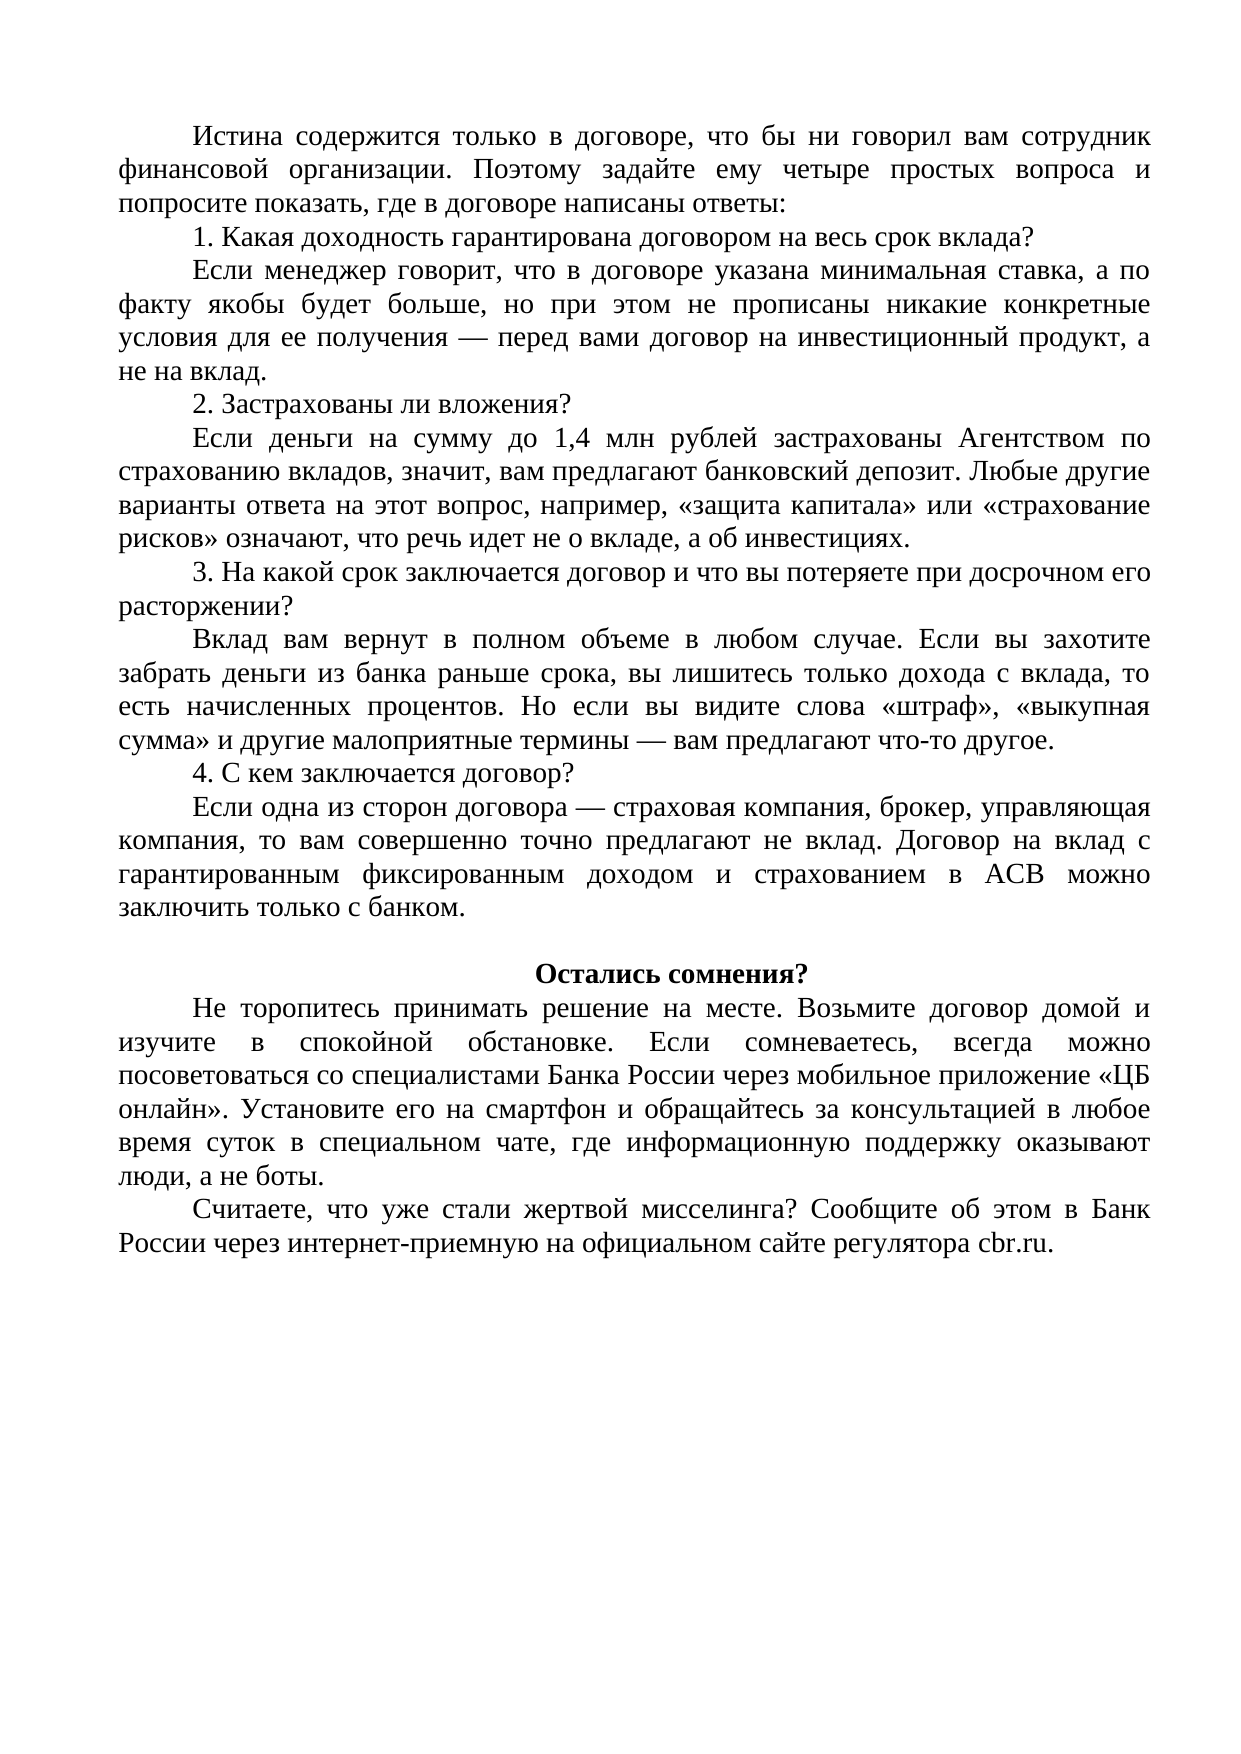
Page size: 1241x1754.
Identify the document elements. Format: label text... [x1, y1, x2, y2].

text 4. С кем заключается договор? [118, 755, 1152, 789]
text Остались сомнения? [118, 957, 1152, 990]
text 3. На какой срок заключается договор и что вы потеряете при досрочном его расторжении? [118, 554, 1152, 621]
text Если деньги на сумму до 1,4 млн рублей застрахованы Агентством по страхованию вкладов, значит, вам предлагают банковский депозит. Любые другие варианты ответа на этот вопрос, например, «защита капитала» или «страхование рисков» означают, что речь идет не о вкладе, а об инвестициях. [118, 420, 1152, 554]
text Если менеджер говорит, что в договоре указана минимальная ставка, а по факту якобы будет больше, но при этом не прописаны никакие конкретные условия для ее получения — перед вами договор на инвестиционный продукт, а не на вклад. [118, 252, 1152, 386]
text 1. Какая доходность гарантирована договором на весь срок вклада? [118, 219, 1152, 252]
text Не торопитесь принимать решение на месте. Возьмите договор домой и изучите в спокойной обстановке. Если сомневаетесь, всегда можно посоветоваться со специалистами Банка России через мобильное приложение «ЦБ онлайн». Установите его на смартфон и обращайтесь за консультацией в любое время суток в специальном чате, где информационную поддержку оказывают люди, а не боты. [118, 990, 1152, 1191]
text Если одна из сторон договора — страховая компания, брокер, управляющая компания, то вам совершенно точно предлагают не вклад. Договор на вклад с гарантированным фиксированным доходом и страхованием в АСВ можно заключить только с банком. [118, 789, 1152, 923]
text 2. Застрахованы ли вложения? [118, 386, 1152, 420]
text Истина содержится только в договоре, что бы ни говорил вам сотрудник финансовой организации. Поэтому задайте ему четыре простых вопроса и попросите показать, где в договоре написаны ответы: [118, 118, 1152, 219]
text Вклад вам вернут в полном объеме в любом случае. Если вы захотите забрать деньги из банка раньше срока, вы лишитесь только дохода с вклада, то есть начисленных процентов. Но если вы видите слова «штраф», «выкупная сумма» и другие малоприятные термины — вам предлагают что-то другое. [118, 621, 1152, 755]
text Считаете, что уже стали жертвой мисселинга? Сообщите об этом в Банк России через интернет-приемную на официальном сайте регулятора cbr.ru. [118, 1191, 1152, 1258]
